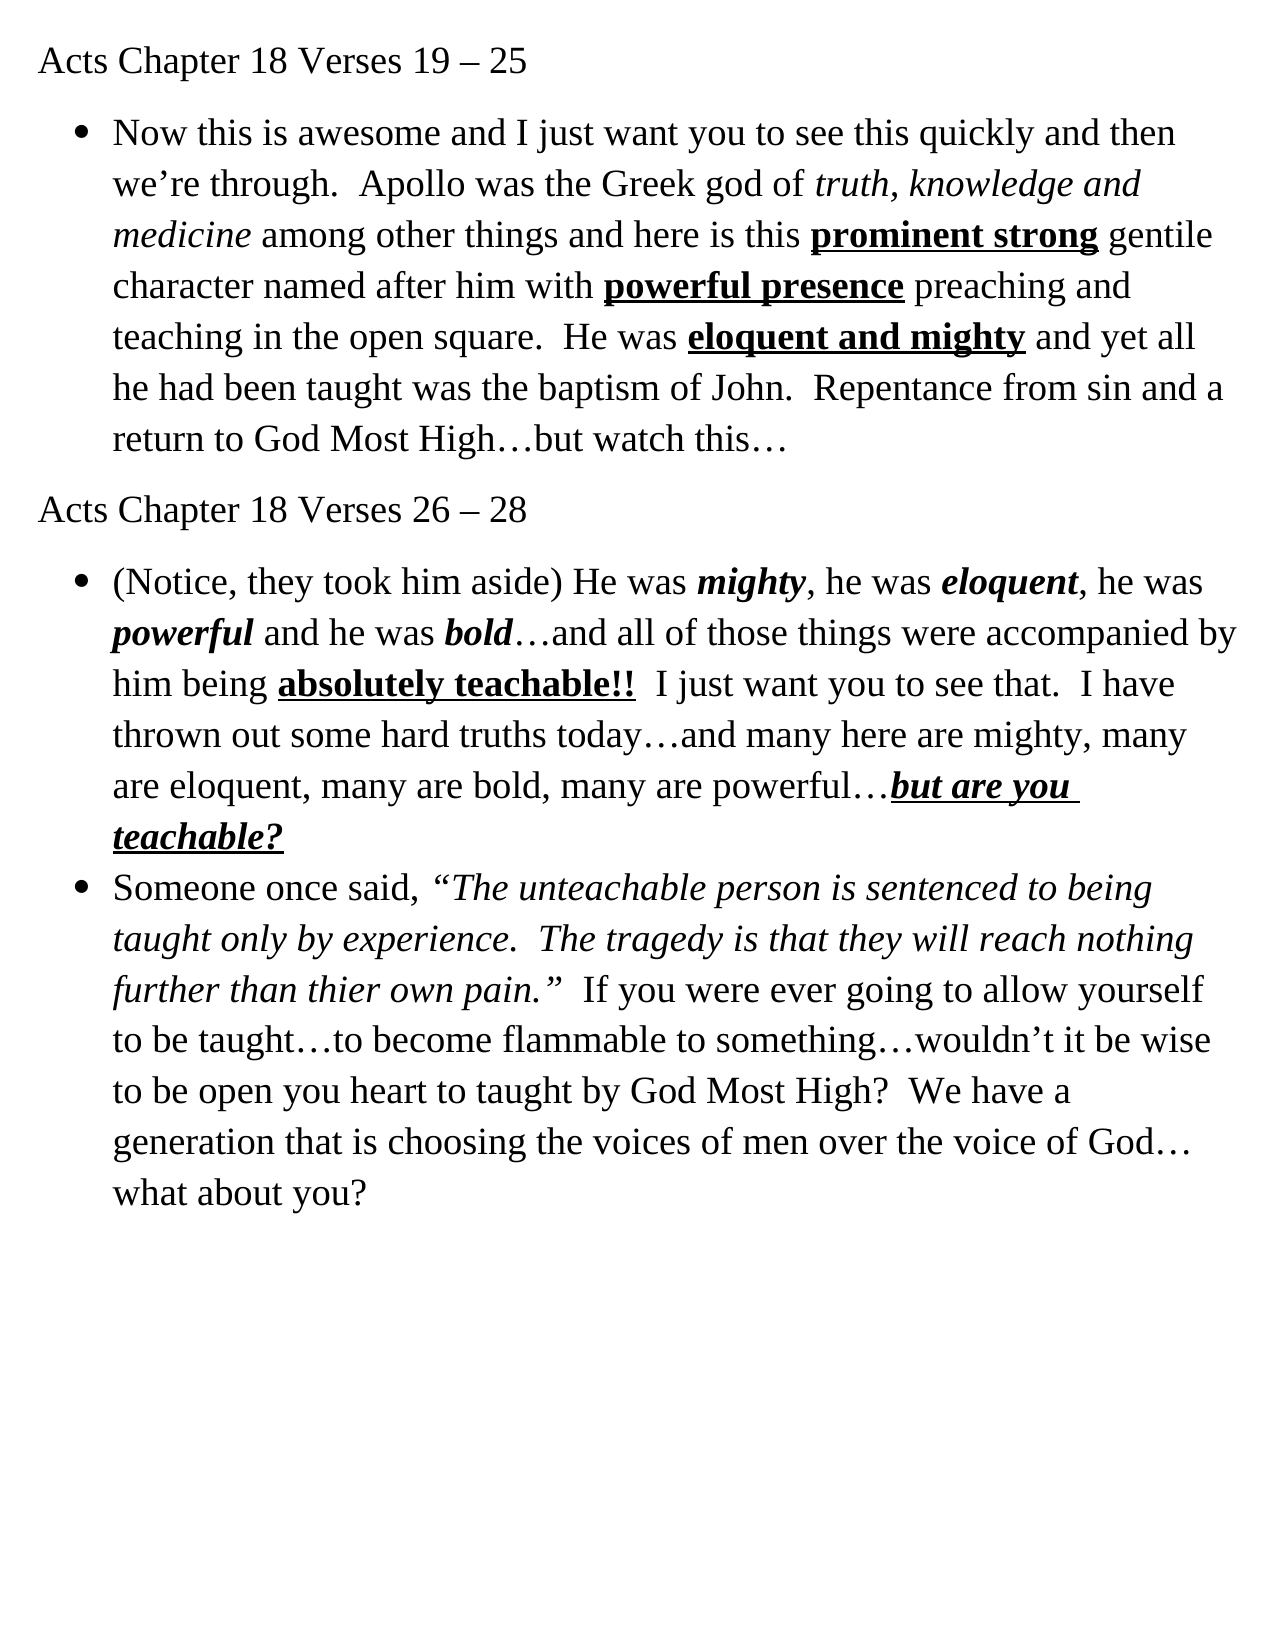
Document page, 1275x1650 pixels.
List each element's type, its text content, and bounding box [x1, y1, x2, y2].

text Acts Chapter 18 Verses 26 – 28 [37, 487, 1237, 531]
list (Notice, they took him aside) He was mighty, he was eloquent, he was powerful and he was bold…and all of those things were accompanied by him being absolutely teachable!! I just want you to see that. I have thrown out some hard truths today…and many here are mighty, many are eloquent, many are bold, many are powerful…but are you teachable? [75, 558, 1237, 857]
text Acts Chapter 18 Verses 19 – 25 [37, 37, 1237, 82]
list Someone once said, “The unteachable person is sentenced to being taught only by experience. The tragedy is that they will reach nothing further than thier own pain.” If you were ever going to allow yourself to be taught…to become flammable to something…wouldn’t it be wise to be open you heart to taught by God Most High? We have a generation that is choosing the voices of men over the voice of God…what about you? [75, 864, 1237, 1214]
list Now this is awesome and I just want you to see this quickly and then we’re through. Apollo was the Greek god of truth, knowledge and medicine among other things and here is this prominent strong gentile character named after him with powerful presence preaching and teaching in the open square. He was eloquent and mighty and yet all he had been taught was the baptism of John. Repentance from sin and a return to God Most High…but watch this… [75, 109, 1237, 459]
